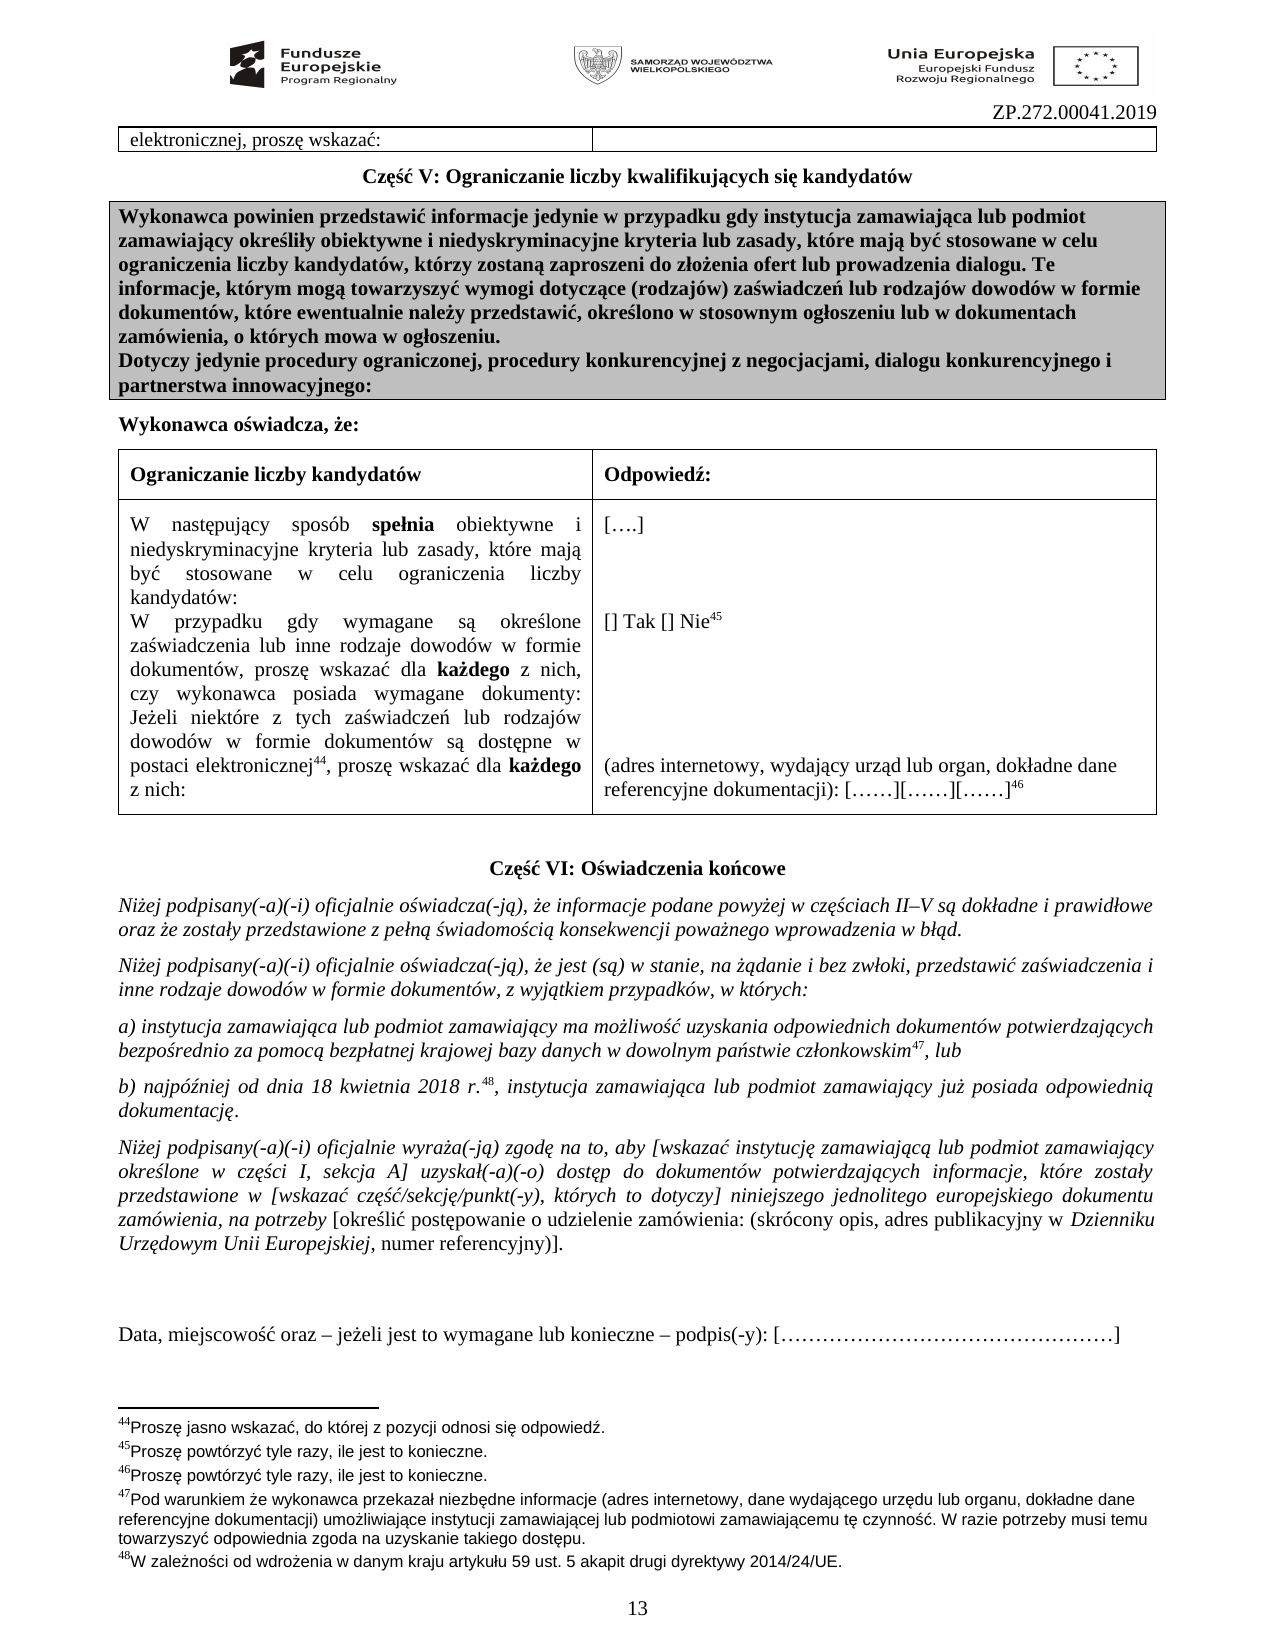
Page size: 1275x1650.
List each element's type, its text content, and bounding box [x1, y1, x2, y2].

text Data, miejscowość oraz – jeżeli jest to wymagane lub konieczne – podpis(-y): […………………………………………] [118, 1322, 1157, 1346]
table_cell W następujący sposób spełnia obiektywne i niedyskryminacyjne kryteria lub zasady, które mają być stosowane w celu ograniczenia liczby kandydatów: W przypadku gdy wymagane są określone zaświadczenia lub inne rodzaje dowodów w formie dokumentów, proszę wskazać dla każdego z nich, czy wykonawca posiada wymagane dokumenty: Jeżeli niektóre z tych zaświadczeń lub rodzajów dowodów w formie dokumentów są dostępne w postaci elektronicznej, proszę wskazać dla każdego z nich: [119, 500, 592, 814]
text Część V: Ograniczanie liczby kwalifikujących się kandydatów [118, 164, 1157, 188]
text Część VI: Oświadczenia końcowe [118, 856, 1157, 880]
table_cell [….] [] Tak [] Nie (adres internetowy, wydający urząd lub organ, dokładne dane referencyjne dokumentacji): [……][……][……] [593, 500, 1156, 814]
text Niżej podpisany(-a)(-i) oficjalnie oświadcza(-ją), że informacje podane powyżej w częściach II–V są dokładne i prawidłowe oraz że zostały przedstawione z pełną świadomością konsekwencji poważnego wprowadzenia w błąd. [118, 892, 1157, 941]
picture [212, 29, 1157, 100]
text Wykonawca oświadcza, że: [118, 412, 1157, 436]
text b) najpóźniej od dnia 18 kwietnia 2018 r., instytucja zamawiająca lub podmiot zamawiający już posiada odpowiednią dokumentację. [118, 1074, 1157, 1122]
text Wykonawca powinien przedstawić informacje jedynie w przypadku gdy instytucja zamawiająca lub podmiot zamawiający określiły obiektywne i niedyskryminacyjne kryteria lub zasady, które mają być stosowane w celu ograniczenia liczby kandydatów, którzy zostaną zaproszeni do złożenia ofert lub prowadzenia dialogu. Te informacje, którym mogą towarzyszyć wymogi dotyczące (rodzajów) zaświadczeń lub rodzajów dowodów w formie dokumentów, które ewentualnie należy przedstawić, określono w stosownym ogłoszeniu lub w dokumentach zamówienia, o których mowa w ogłoszeniu. Dotyczy jedynie procedury ograniczonej, procedury konkurencyjnej z negocjacjami, dialogu konkurencyjnego i partnerstwa innowacyjnego: [110, 202, 1165, 399]
table_header Ograniczanie liczby kandydatów [119, 450, 592, 499]
text a) instytucja zamawiająca lub podmiot zamawiający ma możliwość uzyskania odpowiednich dokumentów potwierdzających bezpośrednio za pomocą bezpłatnej krajowej bazy danych w dowolnym państwie członkowskim, lub [118, 1014, 1157, 1062]
table_header Odpowiedź: [593, 450, 1156, 499]
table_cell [593, 128, 1156, 151]
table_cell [119, 128, 592, 151]
text Niżej podpisany(-a)(-i) oficjalnie oświadcza(-ją), że jest (są) w stanie, na żądanie i bez zwłoki, przedstawić zaświadczenia i inne rodzaje dowodów w formie dokumentów, z wyjątkiem przypadków, w których: [118, 953, 1157, 1001]
text Niżej podpisany(-a)(-i) oficjalnie wyraża(-ją) zgodę na to, aby [wskazać instytucję zamawiającą lub podmiot zamawiający określone w części I, sekcja A] uzyskał(-a)(-o) dostęp do dokumentów potwierdzających informacje, które zostały przedstawione w [wskazać część/sekcję/punkt(-y), których to dotyczy] niniejszego jednolitego europejskiego dokumentu zamówienia, na potrzeby [określić postępowanie o udzielenie zamówienia: (skrócony opis, adres publikacyjny w Dzienniku Urzędowym Unii Europejskiej, numer referencyjny)]. [118, 1135, 1157, 1255]
